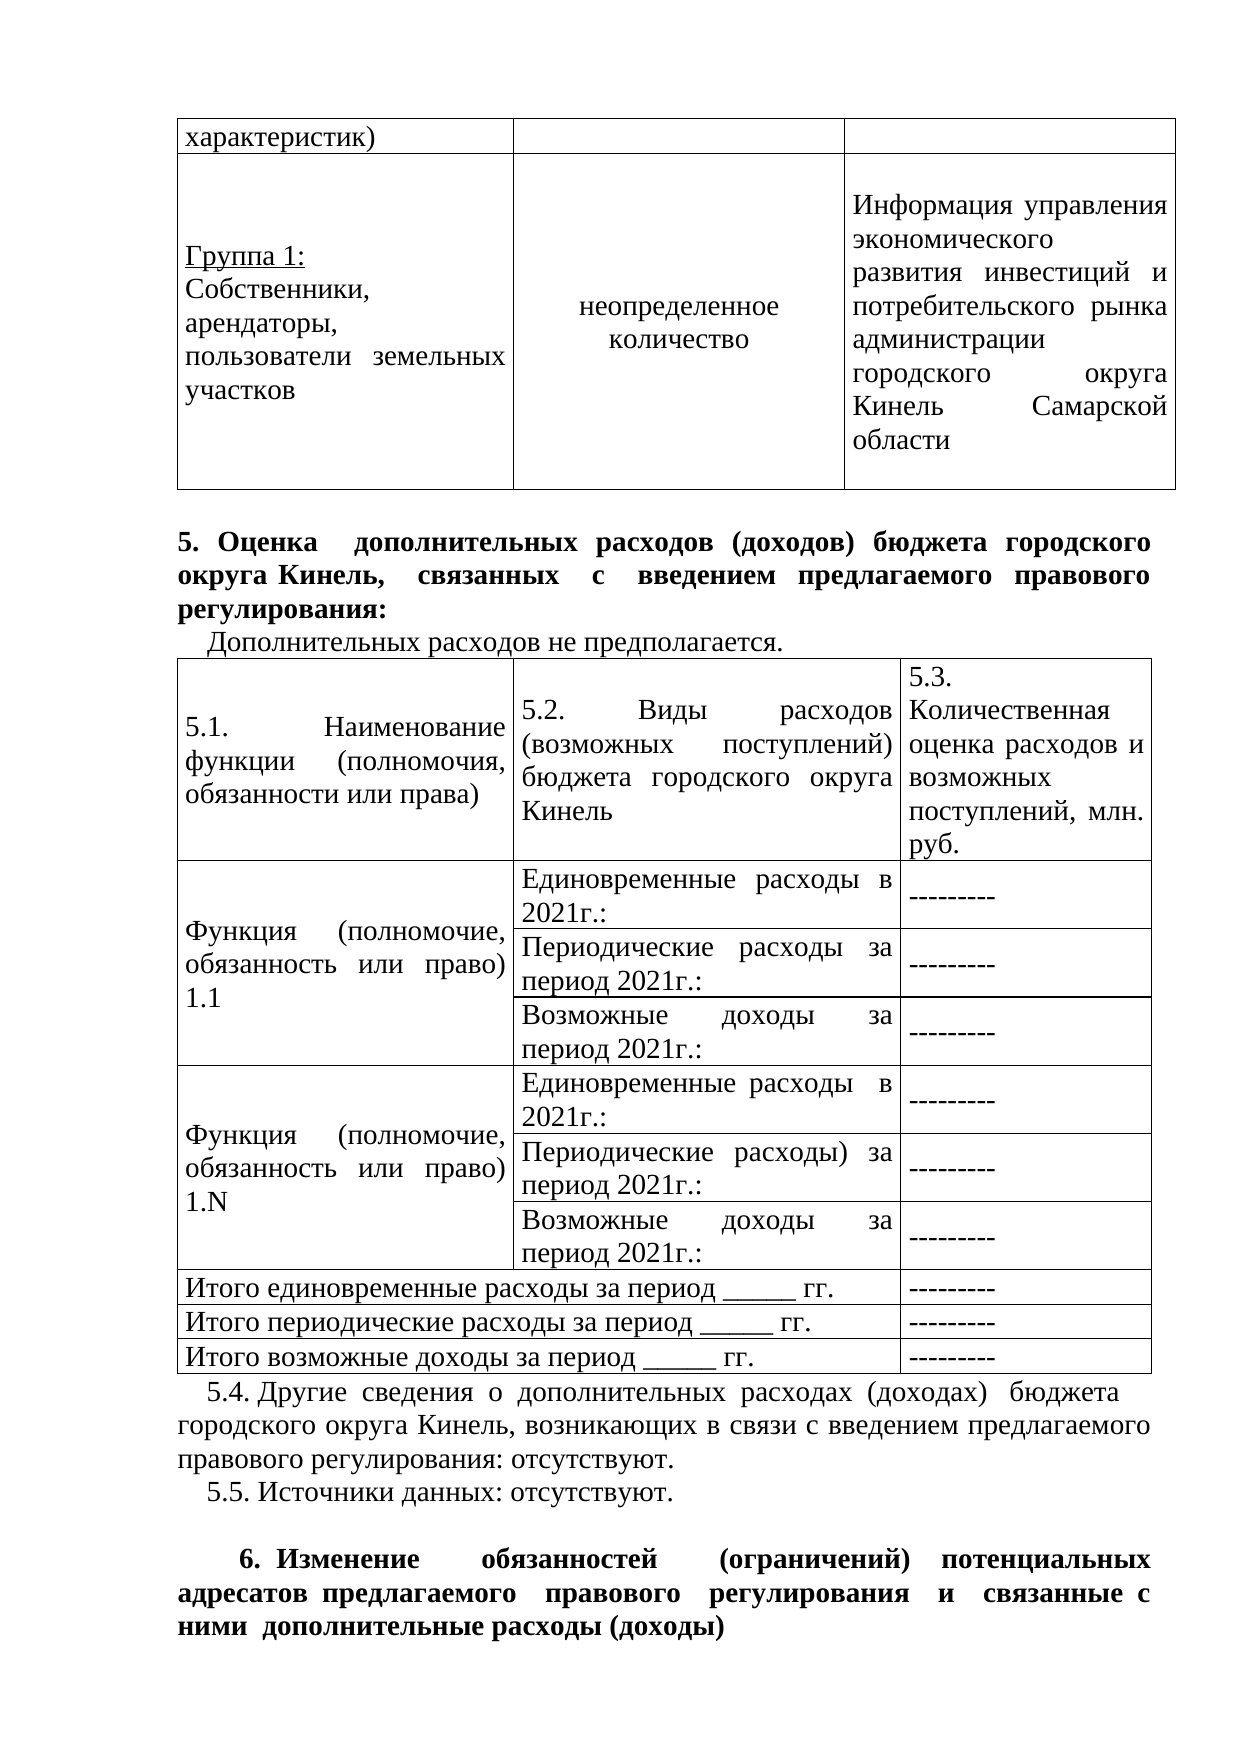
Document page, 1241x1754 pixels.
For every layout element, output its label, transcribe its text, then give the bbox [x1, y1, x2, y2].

table_cell Группа 1: Собственники, арендаторы, пользователи земельных участков [178, 154, 513, 489]
table_cell Итого единовременные расходы за период _____ гг. [178, 1270, 900, 1303]
text 5.4. Другие сведения о дополнительных расходах (доходах) бюджета [177, 1374, 1152, 1407]
table_cell --------- [901, 1202, 1151, 1269]
table_cell Итого периодические расходы за период _____ гг. [178, 1305, 900, 1338]
table_cell Единовременные расходы в 2021г.: [514, 861, 900, 928]
text 5. Оценка дополнительных расходов (доходов) бюджета городского округа Кинель, связанных с введением предлагаемого правового регулирования: [177, 524, 1152, 624]
table_cell неопределенное количество [514, 154, 844, 489]
table_cell Итого возможные доходы за период _____ гг. [178, 1339, 900, 1373]
table_header 5.1. Наименование функции (полномочия, обязанности или права) [178, 659, 513, 860]
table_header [845, 119, 1175, 153]
text 6. Изменение обязанностей (ограничений) потенциальных адресатов предлагаемого правового регулирования и связанные с ними дополнительные расходы (доходы) [177, 1541, 1152, 1642]
table_cell Периодические расходы) за период 2021г.: [514, 1134, 900, 1201]
text 5.5. Источники данных: отсутствуют. [177, 1474, 1152, 1508]
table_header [178, 119, 513, 153]
table_cell --------- [901, 998, 1151, 1064]
table_cell Возможные доходы за период 2021г.: [514, 998, 900, 1064]
table_cell --------- [901, 1305, 1151, 1338]
table_cell Функция (полномочие, обязанность или право) 1.N [178, 1066, 513, 1269]
table_cell Возможные доходы за период 2021г.: [514, 1202, 900, 1269]
table_header 5.2. Виды расходов (возможных поступлений) бюджета городского округа Кинель [514, 659, 900, 860]
table_cell Функция (полномочие, обязанность или право) 1.1 [178, 861, 513, 1064]
table_header 5.3. Количественная оценка расходов и возможных поступлений, млн. руб. [901, 659, 1151, 860]
table_cell --------- [901, 1134, 1151, 1201]
table_cell Единовременные расходы в 2021г.: [514, 1066, 900, 1133]
table_cell --------- [901, 1339, 1151, 1373]
table_cell Периодические расходы за период 2021г.: [514, 929, 900, 996]
table_cell --------- [901, 1066, 1151, 1133]
table_cell --------- [901, 929, 1151, 996]
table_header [514, 119, 844, 153]
table_cell --------- [901, 861, 1151, 928]
table_cell Информация управления экономического развития инвестиций и потребительского рынка администрации городского округа Кинель Самарской области [845, 154, 1175, 489]
text Дополнительных расходов не предполагается. [177, 624, 1152, 658]
text городского округа Кинель, возникающих в связи с введением предлагаемого правового регулирования: отсутствуют. [177, 1407, 1152, 1474]
table_cell --------- [901, 1270, 1151, 1303]
